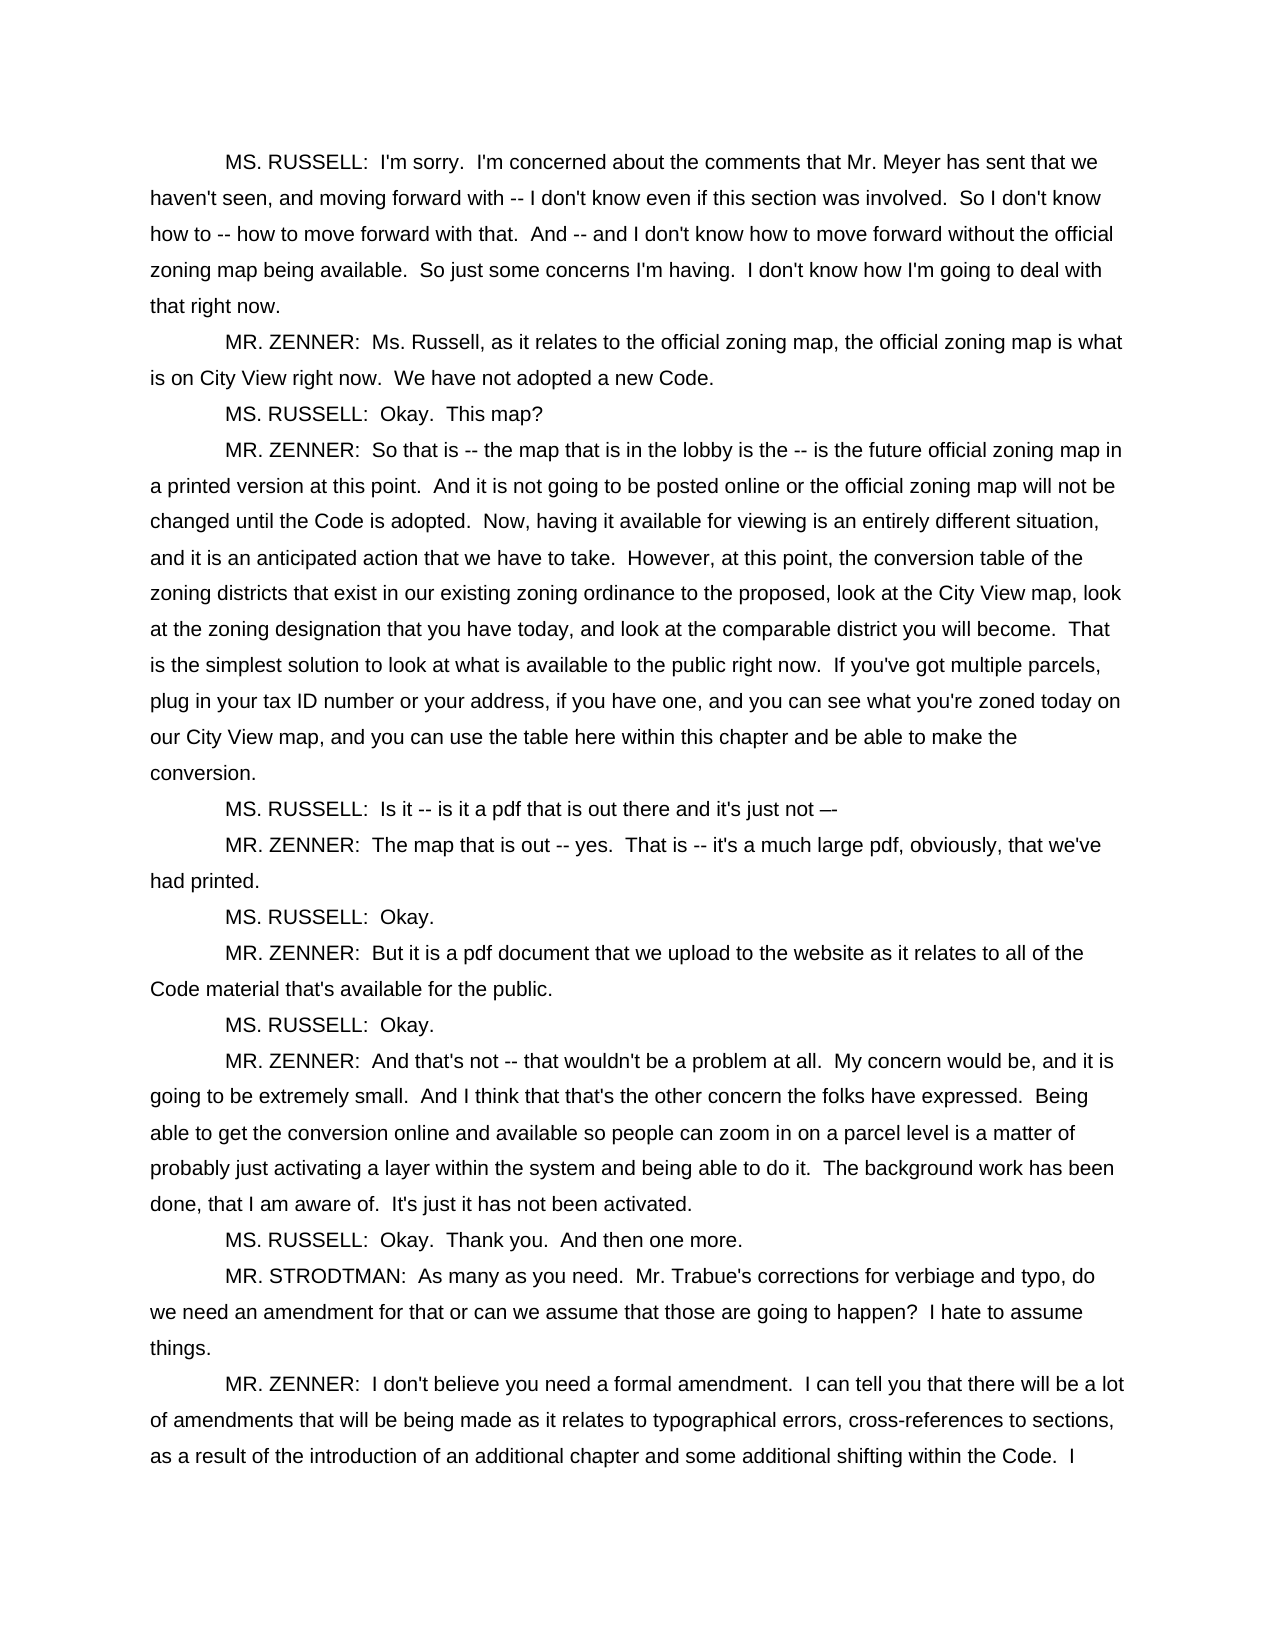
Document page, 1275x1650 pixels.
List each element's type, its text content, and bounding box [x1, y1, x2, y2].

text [150, 1372, 1125, 1468]
text MR. ZENNER: Ms. Russell, as it relates to the official zoning map, the official zoning map is what is on City View right now. We have not adopted a new Code. [150, 330, 1125, 389]
text MS. RUSSELL: Okay. [150, 1012, 1125, 1036]
text MS. RUSSELL: Okay. Thank you. And then one more. [150, 1228, 1125, 1252]
text MS. RUSSELL: I'm sorry. I'm concerned about the comments that Mr. Meyer has sent that we haven't seen, and moving forward with -- I don't know even if this section was involved. So I don't know how to -- how to move forward with that. And -- and I don't know how to move forward without the official zoning map being available. So just some concerns I'm having. I don't know how I'm going to deal with that right now. [150, 150, 1125, 318]
text MR. STRODTMAN: As many as you need. Mr. Trabue's corrections for verbiage and typo, do we need an amendment for that or can we assume that those are going to happen? I hate to assume things. [150, 1264, 1125, 1360]
text MR. ZENNER: So that is -- the map that is in the lobby is the -- is the future official zoning map in a printed version at this point. And it is not going to be posted online or the official zoning map will not be changed until the Code is adopted. Now, having it available for viewing is an entirely different situation, and it is an anticipated action that we have to take. However, at this point, the conversion table of the zoning districts that exist in our existing zoning ordinance to the proposed, look at the City View map, look at the zoning designation that you have today, and look at the comparable district you will become. That is the simplest solution to look at what is available to the public right now. If you've got multiple parcels, plug in your tax ID number or your address, if you have one, and you can see what you're zoned today on our City View map, and you can use the table here within this chapter and be able to make the conversion. [150, 437, 1125, 785]
text MS. RUSSELL: Is it -- is it a pdf that is out there and it's just not –- [150, 797, 1125, 821]
text MS. RUSSELL: Okay. This map? [150, 402, 1125, 426]
text MR. ZENNER: But it is a pdf document that we upload to the website as it relates to all of the Code material that's available for the public. [150, 941, 1125, 1001]
text MS. RUSSELL: Okay. [150, 905, 1125, 929]
text MR. ZENNER: The map that is out -- yes. That is -- it's a much large pdf, obviously, that we've had printed. [150, 833, 1125, 893]
text MR. ZENNER: And that's not -- that wouldn't be a problem at all. My concern would be, and it is going to be extremely small. And I think that that's the other concern the folks have expressed. Being able to get the conversion online and available so people can zoom in on a parcel level is a matter of probably just activating a layer within the system and being able to do it. The background work has been done, that I am aware of. It's just it has not been activated. [150, 1048, 1125, 1216]
